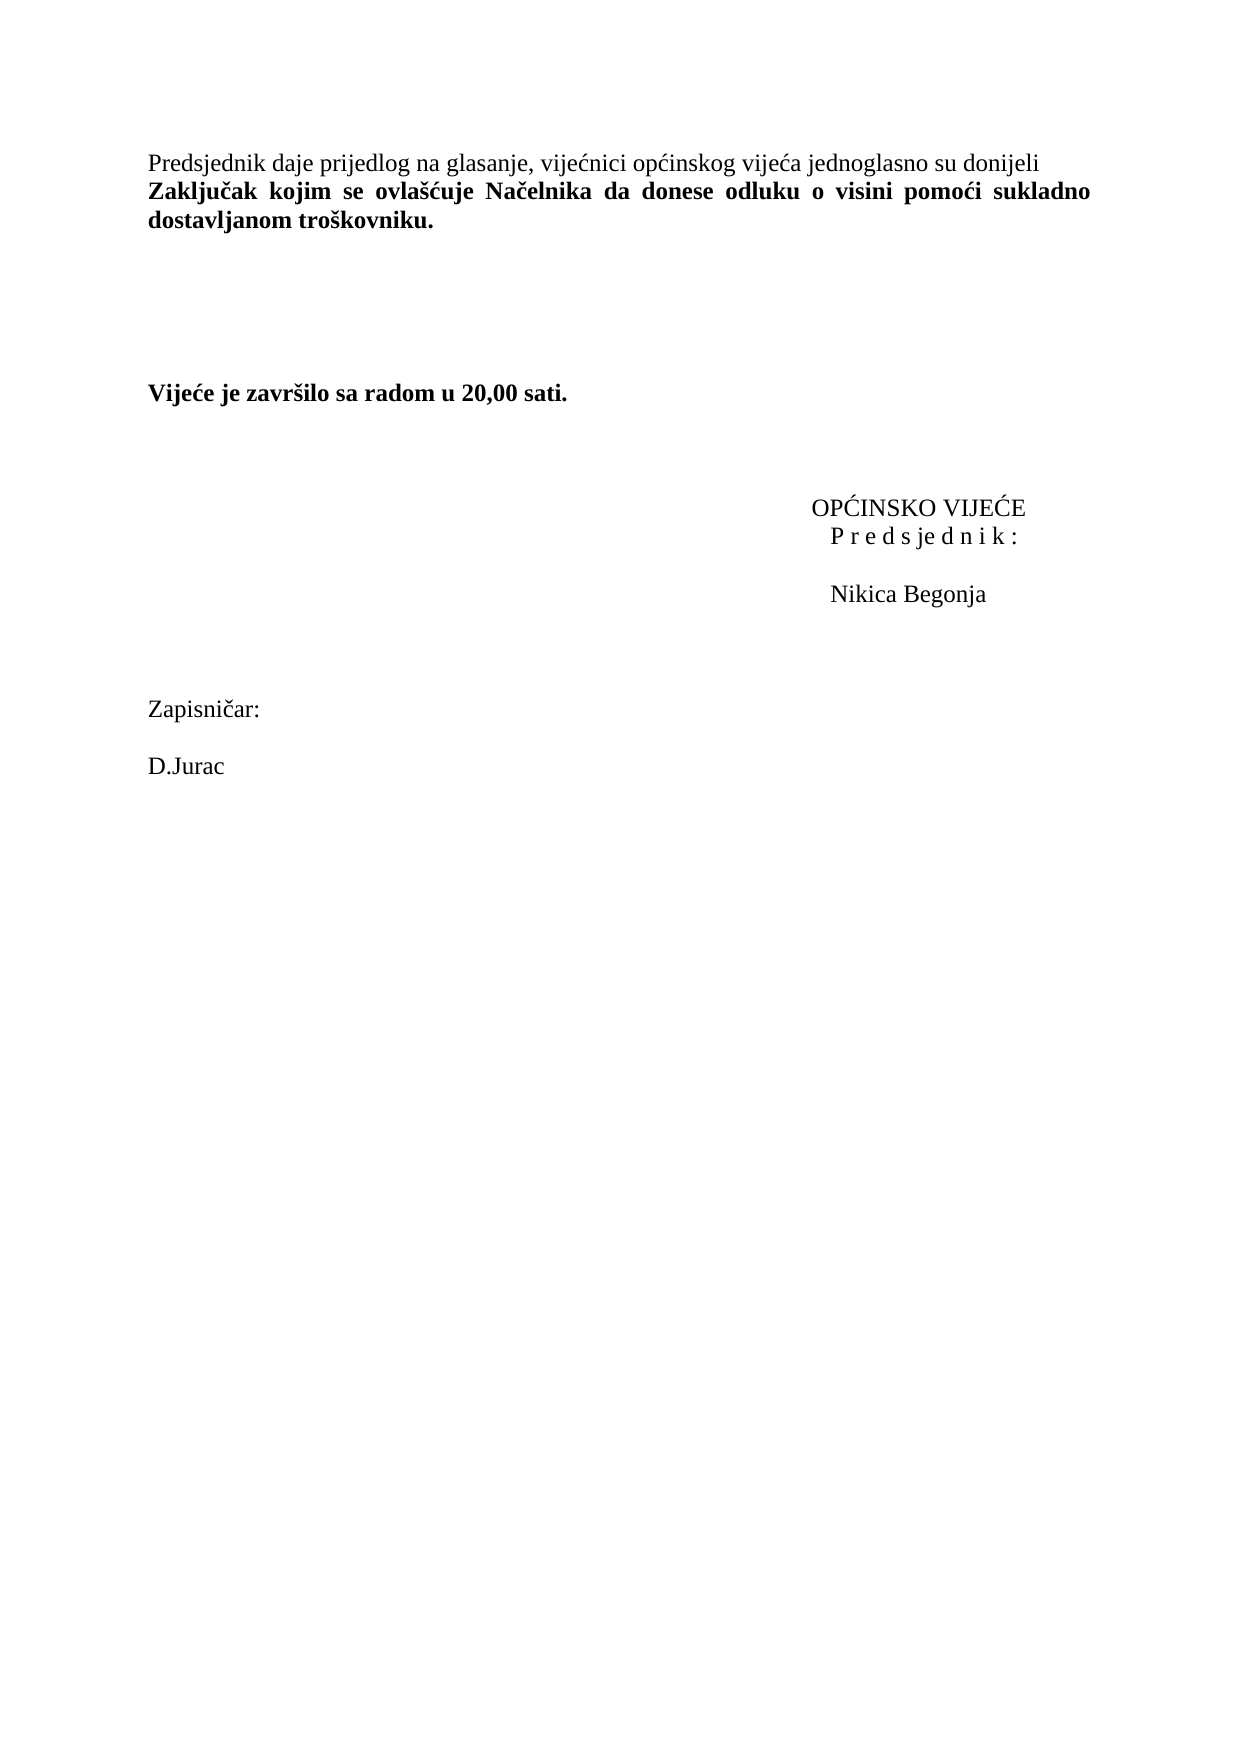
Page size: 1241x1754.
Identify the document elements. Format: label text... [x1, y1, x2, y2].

text OPĆINSKO VIJEĆE [148, 493, 1093, 521]
text D.Jurac [148, 751, 1093, 780]
text Zapisničar: [148, 694, 1093, 723]
text P r e d s je d n i k : [148, 521, 1093, 550]
text Predsjednik daje prijedlog na glasanje, vijećnici općinskog vijeća jednoglasno su donijeli [148, 148, 1093, 176]
text Nikica Begonja [148, 579, 1093, 608]
text Zaključak kojim se ovlašćuje Načelnika da donese odluku o visini pomoći sukladno dostavljanom troškovniku. [148, 176, 1093, 234]
text Vijeće je završilo sa radom u 20,00 sati. [148, 378, 1093, 406]
